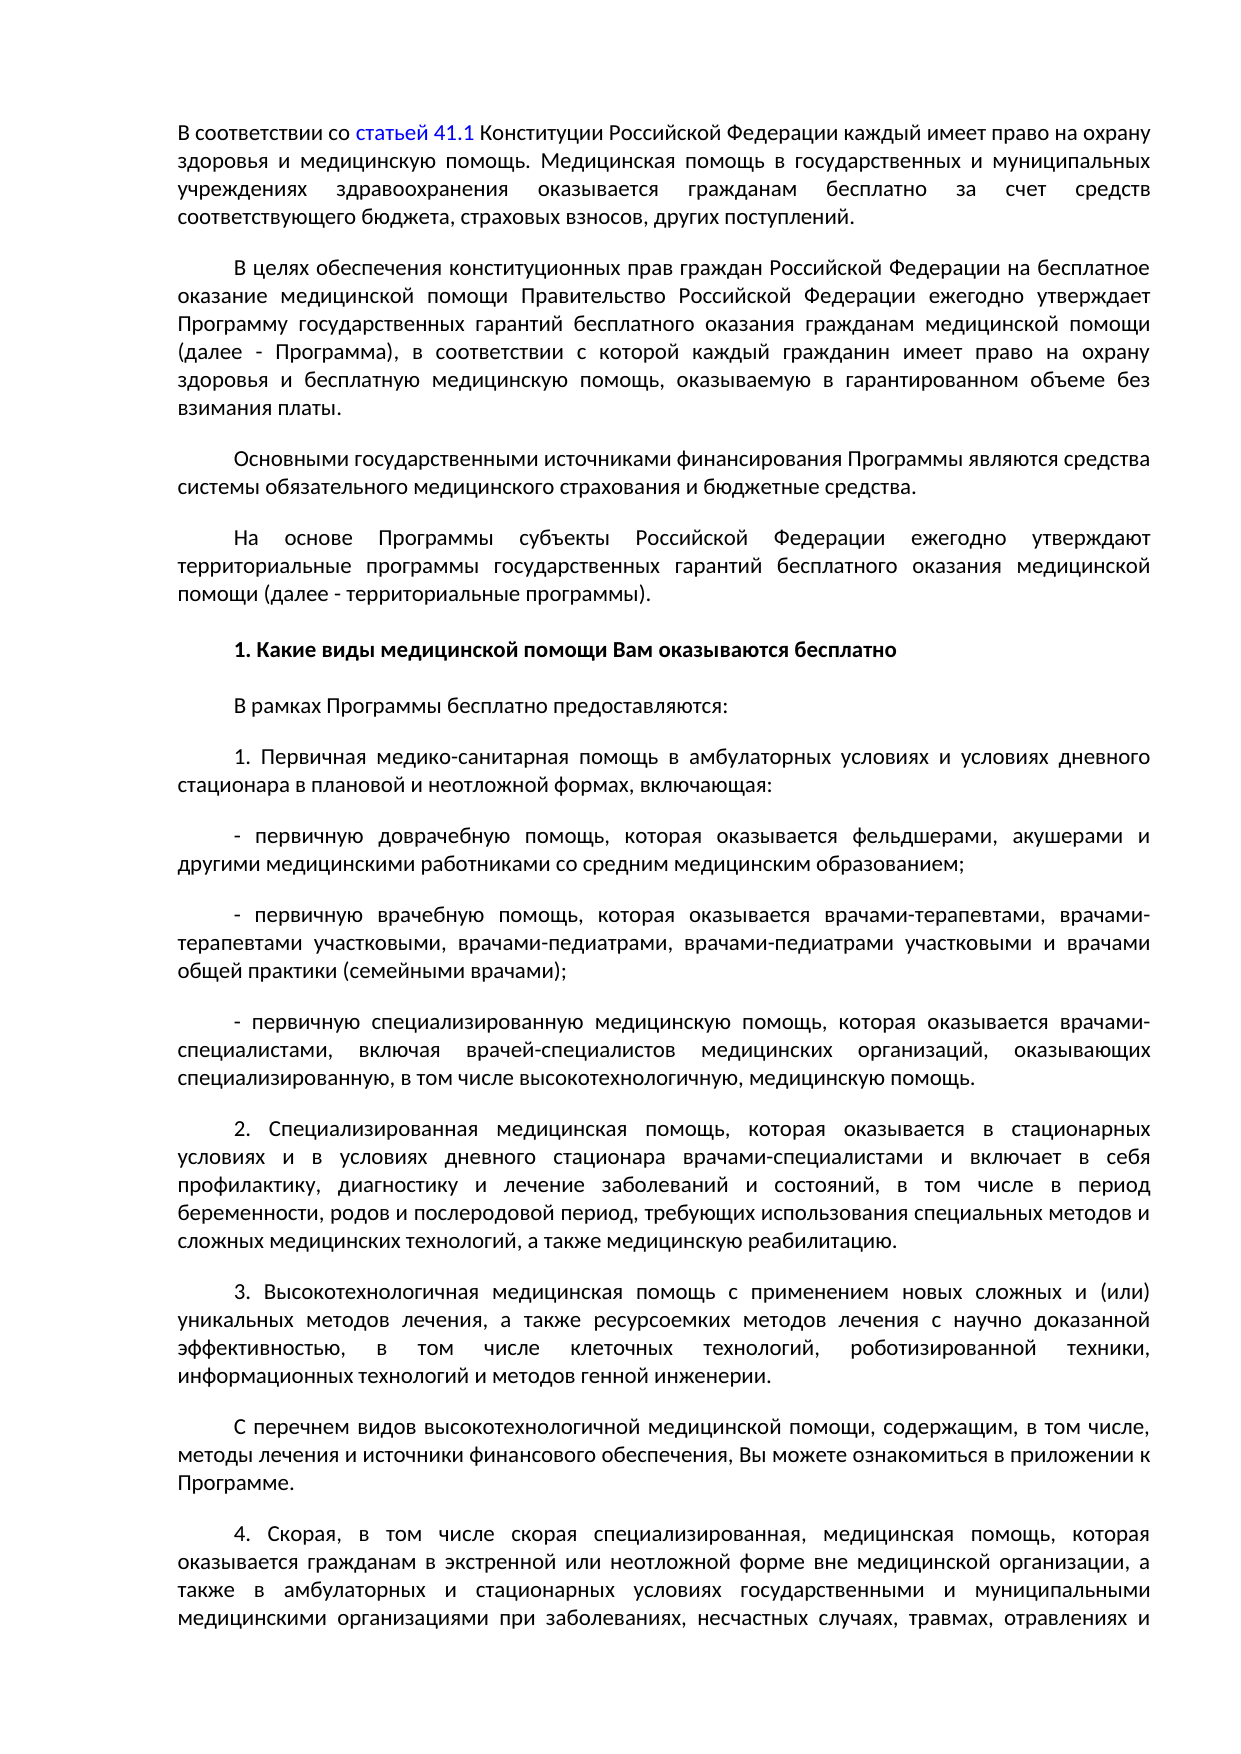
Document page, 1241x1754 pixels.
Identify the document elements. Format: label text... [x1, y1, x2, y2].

text 2. Специализированная медицинская помощь, которая оказывается в стационарных условиях и в условиях дневного стационара врачами-специалистами и включает в себя профилактику, диагностику и лечение заболеваний и состояний, в том числе в период беременности, родов и послеродовой период, требующих использования специальных методов и сложных медицинских технологий, а также медицинскую реабилитацию. [177, 1114, 1152, 1254]
text В рамках Программы бесплатно предоставляются: [177, 691, 1152, 719]
text - первичную специализированную медицинскую помощь, которая оказывается врачами-специалистами, включая врачей-специалистов медицинских организаций, оказывающих специализированную, в том числе высокотехнологичную, медицинскую помощь. [177, 1007, 1152, 1091]
text С перечнем видов высокотехнологичной медицинской помощи, содержащим, в том числе, методы лечения и источники финансового обеспечения, Вы можете ознакомиться в приложении к Программе. [177, 1412, 1152, 1496]
text На основе Программы субъекты Российской Федерации ежегодно утверждают территориальные программы государственных гарантий бесплатного оказания медицинской помощи (далее - территориальные программы). [177, 523, 1152, 607]
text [177, 1519, 1152, 1631]
text В целях обеспечения конституционных прав граждан Российской Федерации на бесплатное оказание медицинской помощи Правительство Российской Федерации ежегодно утверждает Программу государственных гарантий бесплатного оказания гражданам медицинской помощи (далее - Программа), в соответствии с которой каждый гражданин имеет право на охрану здоровья и бесплатную медицинскую помощь, оказываемую в гарантированном объеме без взимания платы. [177, 253, 1152, 421]
text В соответствии со статьей 41.1 Конституции Российской Федерации каждый имеет право на охрану здоровья и медицинскую помощь. Медицинская помощь в государственных и муниципальных учреждениях здравоохранения оказывается гражданам бесплатно за счет средств соответствующего бюджета, страховых взносов, других поступлений. [177, 118, 1152, 230]
text 1. Первичная медико-санитарная помощь в амбулаторных условиях и условиях дневного стационара в плановой и неотложной формах, включающая: [177, 742, 1152, 798]
text 1. Какие виды медицинской помощи Вам оказываются бесплатно [177, 635, 1152, 663]
text - первичную врачебную помощь, которая оказывается врачами-терапевтами, врачами-терапевтами участковыми, врачами-педиатрами, врачами-педиатрами участковыми и врачами общей практики (семейными врачами); [177, 900, 1152, 984]
text 3. Высокотехнологичная медицинская помощь с применением новых сложных и (или) уникальных методов лечения, а также ресурсоемких методов лечения с научно доказанной эффективностью, в том числе клеточных технологий, роботизированной техники, информационных технологий и методов генной инженерии. [177, 1277, 1152, 1389]
text Основными государственными источниками финансирования Программы являются средства системы обязательного медицинского страхования и бюджетные средства. [177, 444, 1152, 500]
text - первичную доврачебную помощь, которая оказывается фельдшерами, акушерами и другими медицинскими работниками со средним медицинским образованием; [177, 821, 1152, 877]
